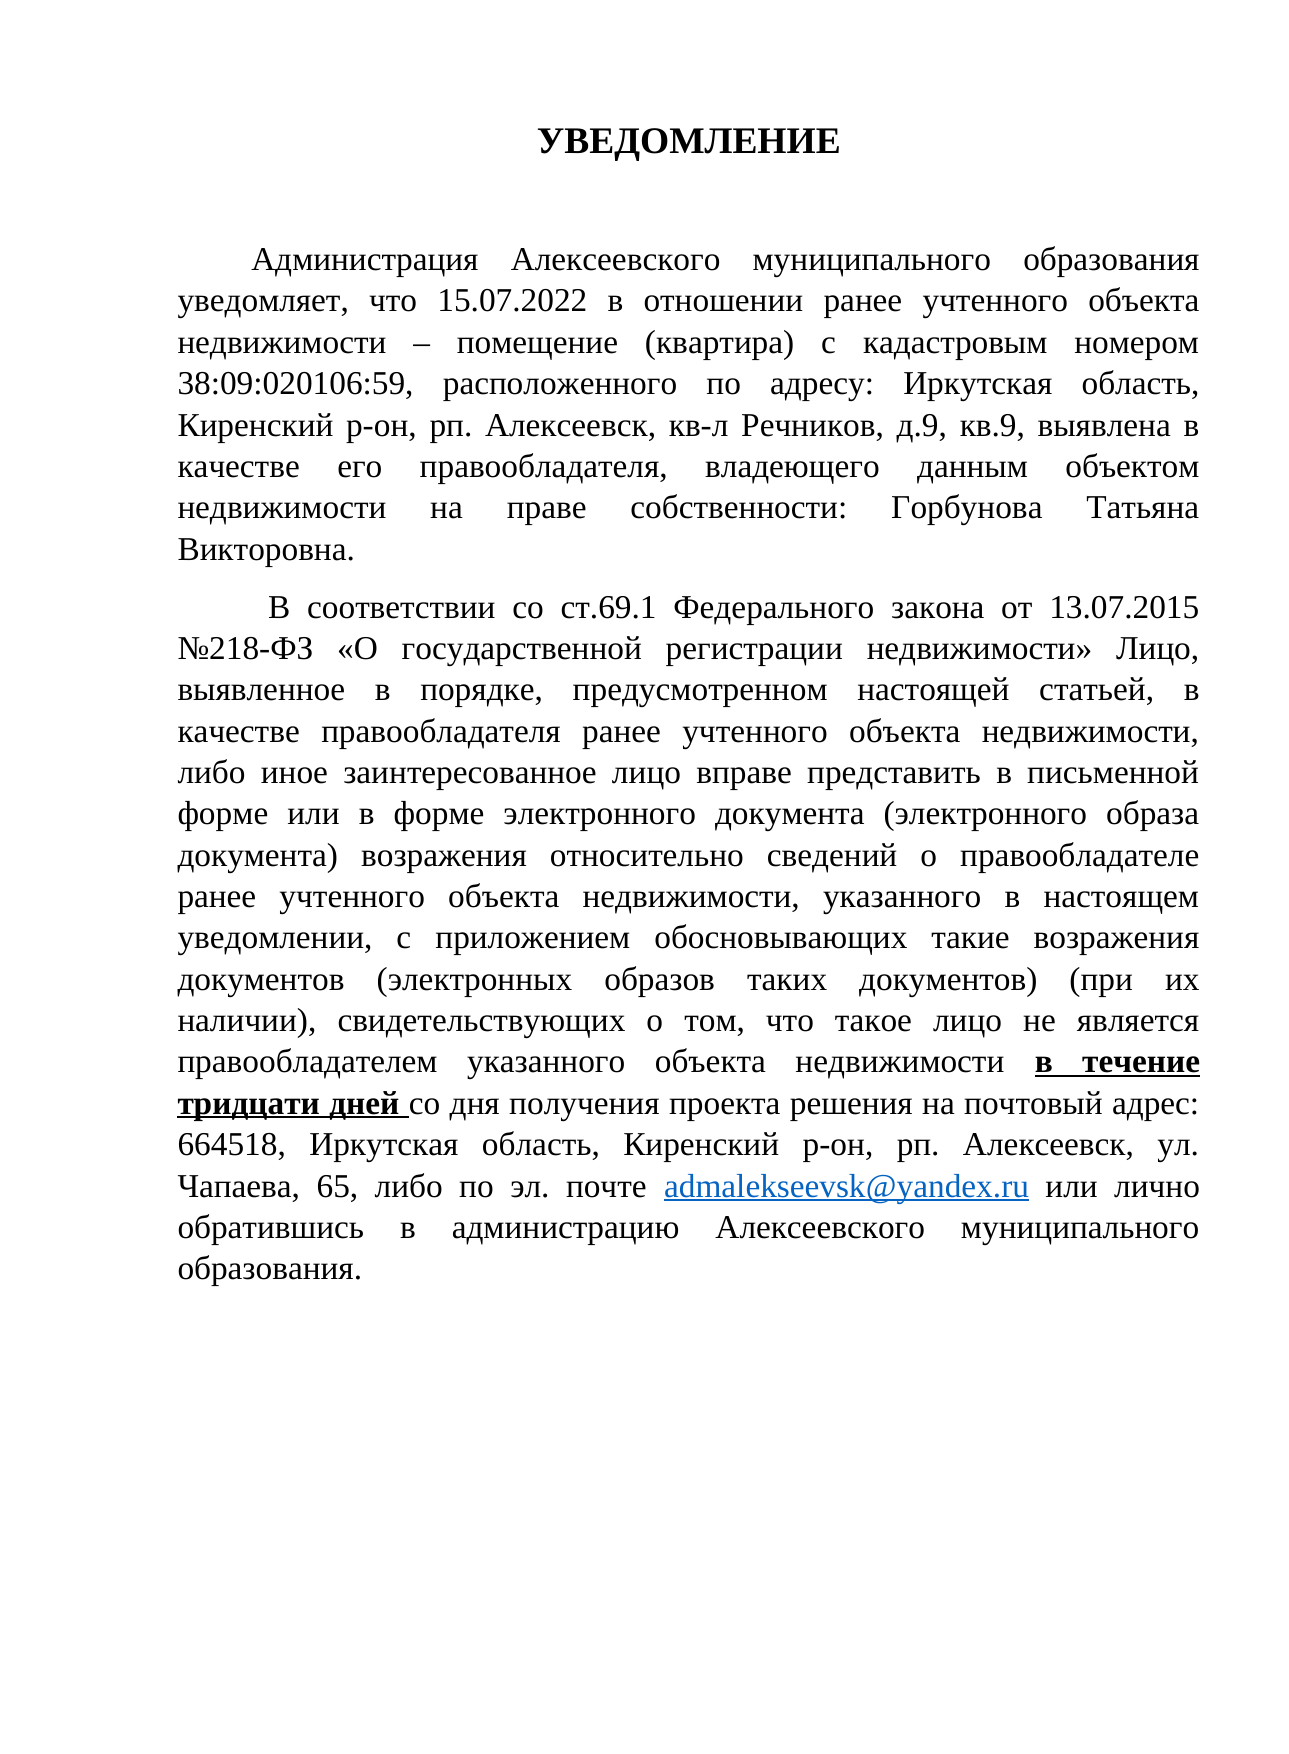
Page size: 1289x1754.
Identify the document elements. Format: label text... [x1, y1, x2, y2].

text Администрация Алексеевского муниципального образования уведомляет, что 15.07.2022 в отношении ранее учтенного объекта недвижимости – помещение (квартира) с кадастровым номером 38:09:020106:59, расположенного по адресу: Иркутская область, Киренский р-он, рп. Алексеевск, кв-л Речников, д.9, кв.9, выявлена в качестве его правообладателя, владеющего данным объектом недвижимости на праве собственности: Горбунова Татьяна Викторовна. [177, 239, 1200, 567]
text В соответствии со ст.69.1 Федерального закона от 13.07.2015 №218-ФЗ «О государственной регистрации недвижимости» Лицо, выявленное в порядке, предусмотренном настоящей статьей, в качестве правообладателя ранее учтенного объекта недвижимости, либо иное заинтересованное лицо вправе представить в письменной форме или в форме электронного документа (электронного образа документа) возражения относительно сведений о правообладателе ранее учтенного объекта недвижимости, указанного в настоящем уведомлении, с приложением обосновывающих такие возражения документов (электронных образов таких документов) (при их наличии), свидетельствующих о том, что такое лицо не является правообладателем указанного объекта недвижимости в течение тридцати дней со дня получения проекта решения на почтовый адрес: 664518, Иркутская область, Киренский р-он, рп. Алексеевск, ул. Чапаева, 65, либо по эл. почте admalekseevsk@yandex.ru или лично обратившись в администрацию Алексеевского муниципального образования. [177, 587, 1200, 1287]
text УВЕДОМЛЕНИЕ [177, 118, 1200, 161]
